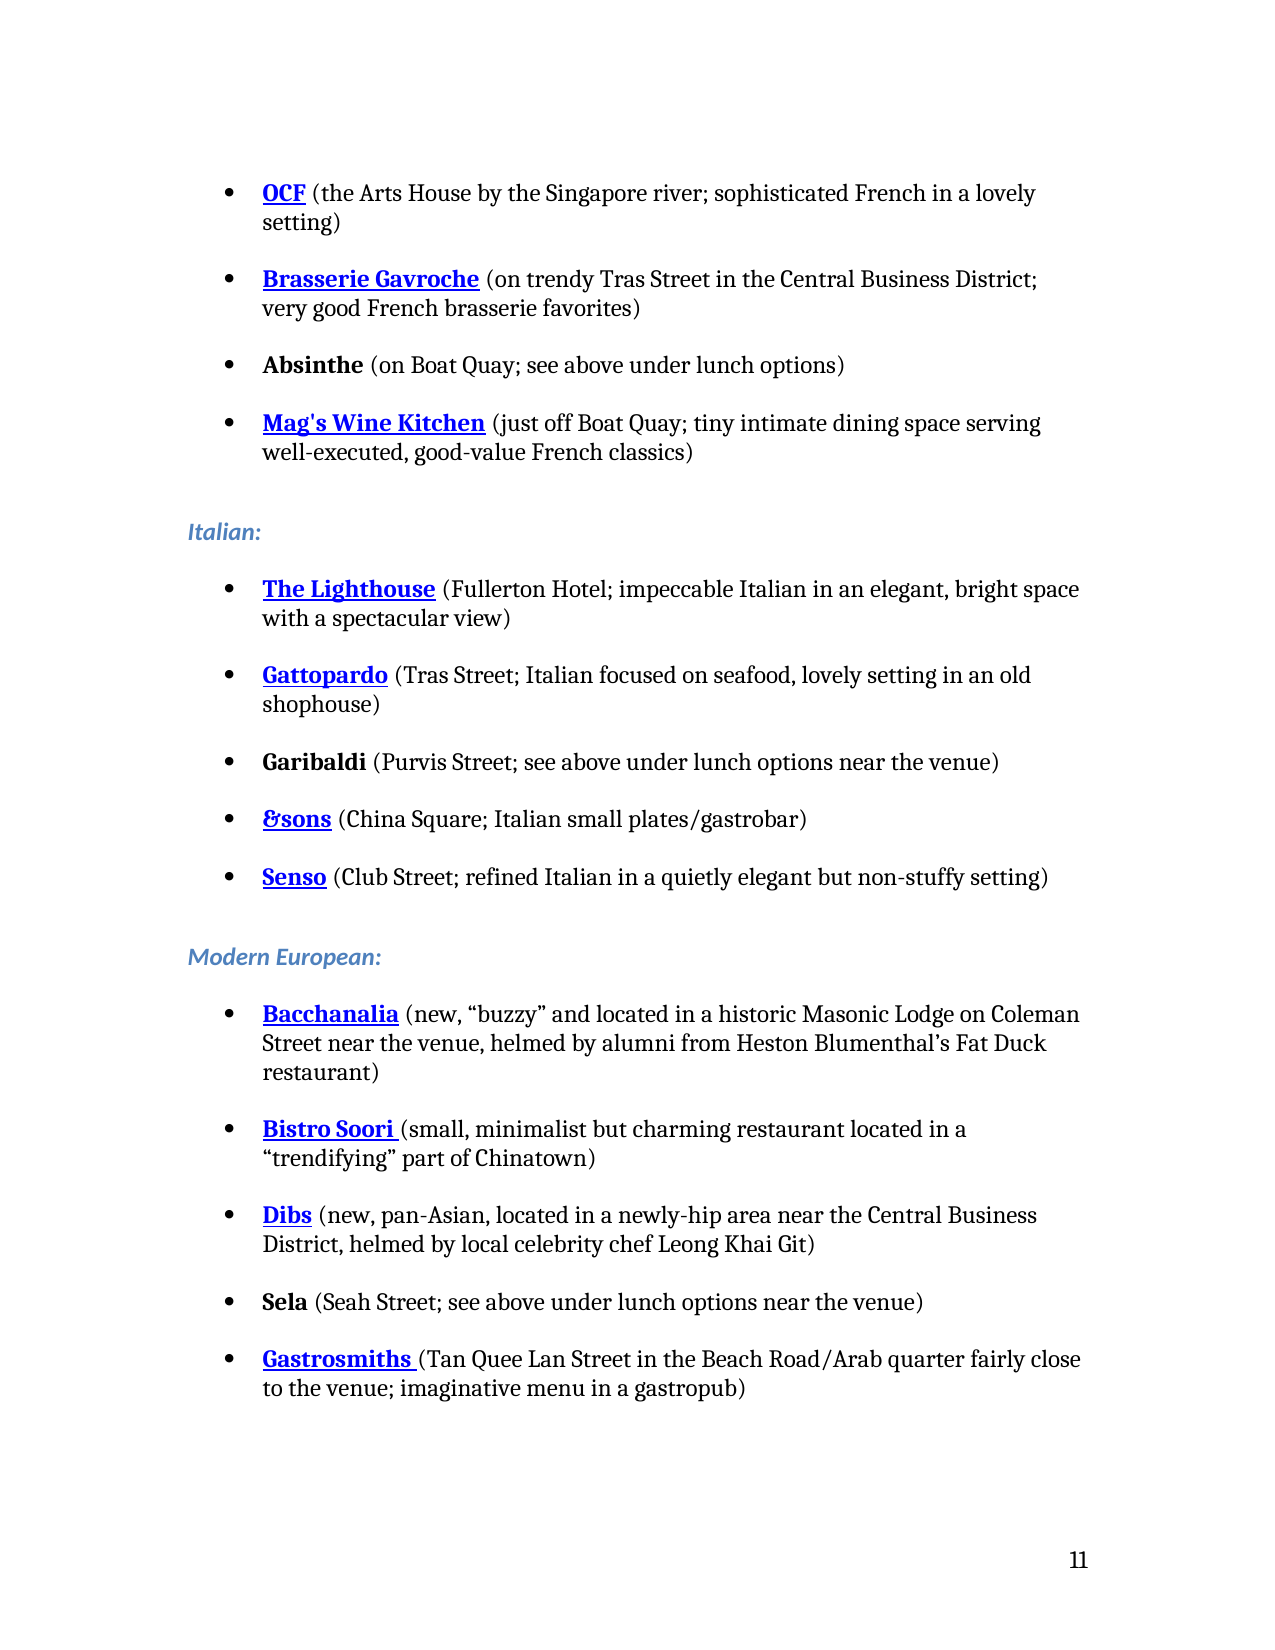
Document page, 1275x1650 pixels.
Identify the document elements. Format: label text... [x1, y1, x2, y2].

subtitle Modern European: [187, 941, 1087, 971]
list Senso (Club Street; refined Italian in a quietly elegant but non-stuffy setting) [225, 863, 1087, 891]
list Dibs (new, pan-Asian, located in a newly-hip area near the Central Business District, helmed by local celebrity chef Leong Khai Git) [225, 1201, 1087, 1259]
list Gattopardo (Tras Street; Italian focused on seafood, lovely setting in an old shophouse) [225, 661, 1087, 719]
list Bacchanalia (new, “buzzy” and located in a historic Masonic Lodge on Coleman Street near the venue, helmed by alumni from Heston Blumenthal’s Fat Duck restaurant) [225, 1000, 1087, 1086]
list The Lighthouse (Fullerton Hotel; impeccable Italian in an elegant, bright space with a spectacular view) [225, 575, 1087, 633]
list Mag's Wine Kitchen (just off Boat Quay; tiny intimate dining space serving well-executed, good-value French classics) [225, 409, 1087, 466]
list Gastrosmiths (Tan Quee Lan Street in the Beach Road/Arab quarter fairly close to the venue; imaginative menu in a gastropub) [225, 1345, 1087, 1403]
list Sela (Seah Street; see above under lunch options near the venue) [225, 1288, 1087, 1316]
list Bistro Soori (small, minimalist but charming restaurant located in a “trendifying” part of Chinatown) [225, 1115, 1087, 1173]
list Absinthe (on Boat Quay; see above under lunch options) [225, 351, 1087, 380]
list OCF (the Arts House by the Singapore river; sophisticated French in a lovely setting) [225, 179, 1087, 236]
list Brasserie Gavroche (on trendy Tras Street in the Central Business District; very good French brasserie favorites) [225, 265, 1087, 322]
list Garibaldi (Purvis Street; see above under lunch options near the venue) [225, 748, 1087, 776]
subtitle Italian: [187, 516, 1087, 546]
list &sons (China Square; Italian small plates/gastrobar) [225, 805, 1087, 834]
